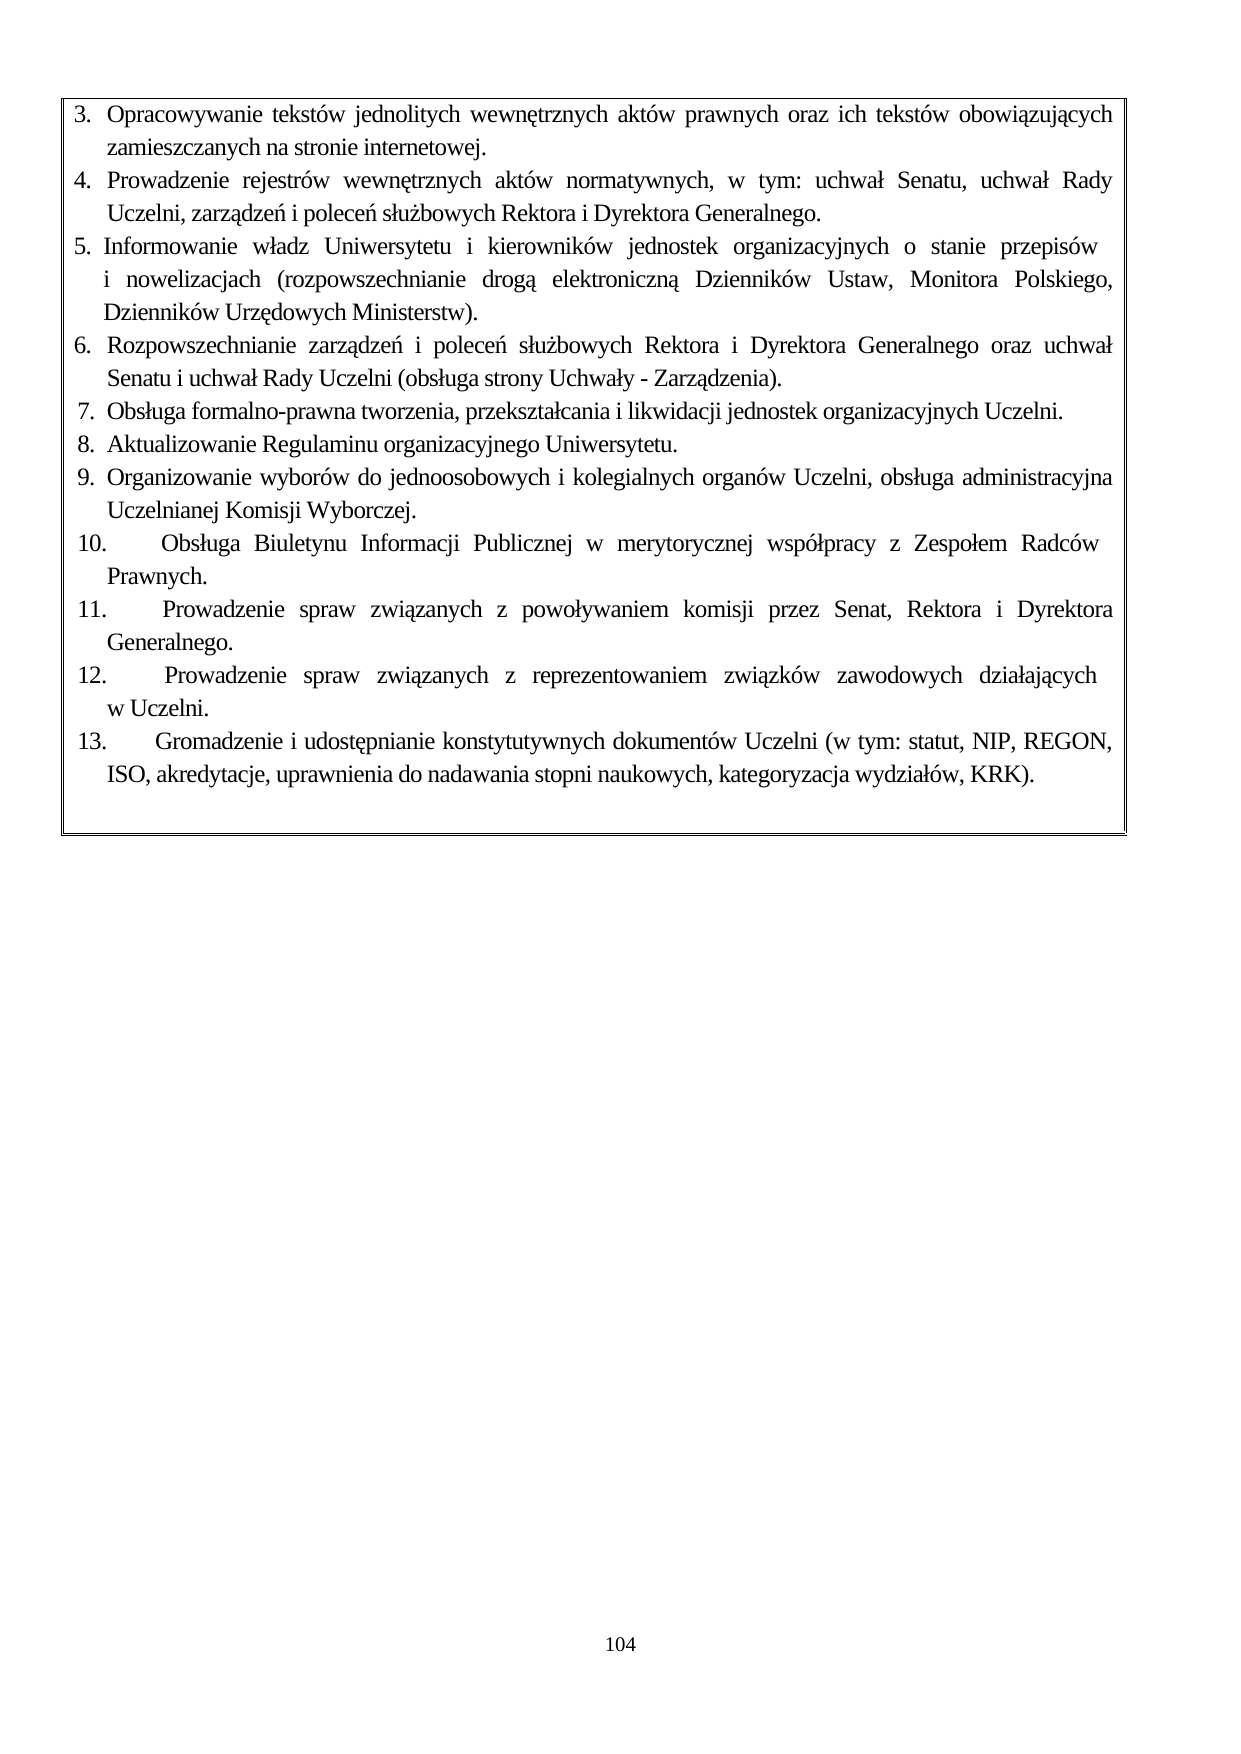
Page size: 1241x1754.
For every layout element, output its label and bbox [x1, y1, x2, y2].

table_cell [64, 99, 1125, 833]
